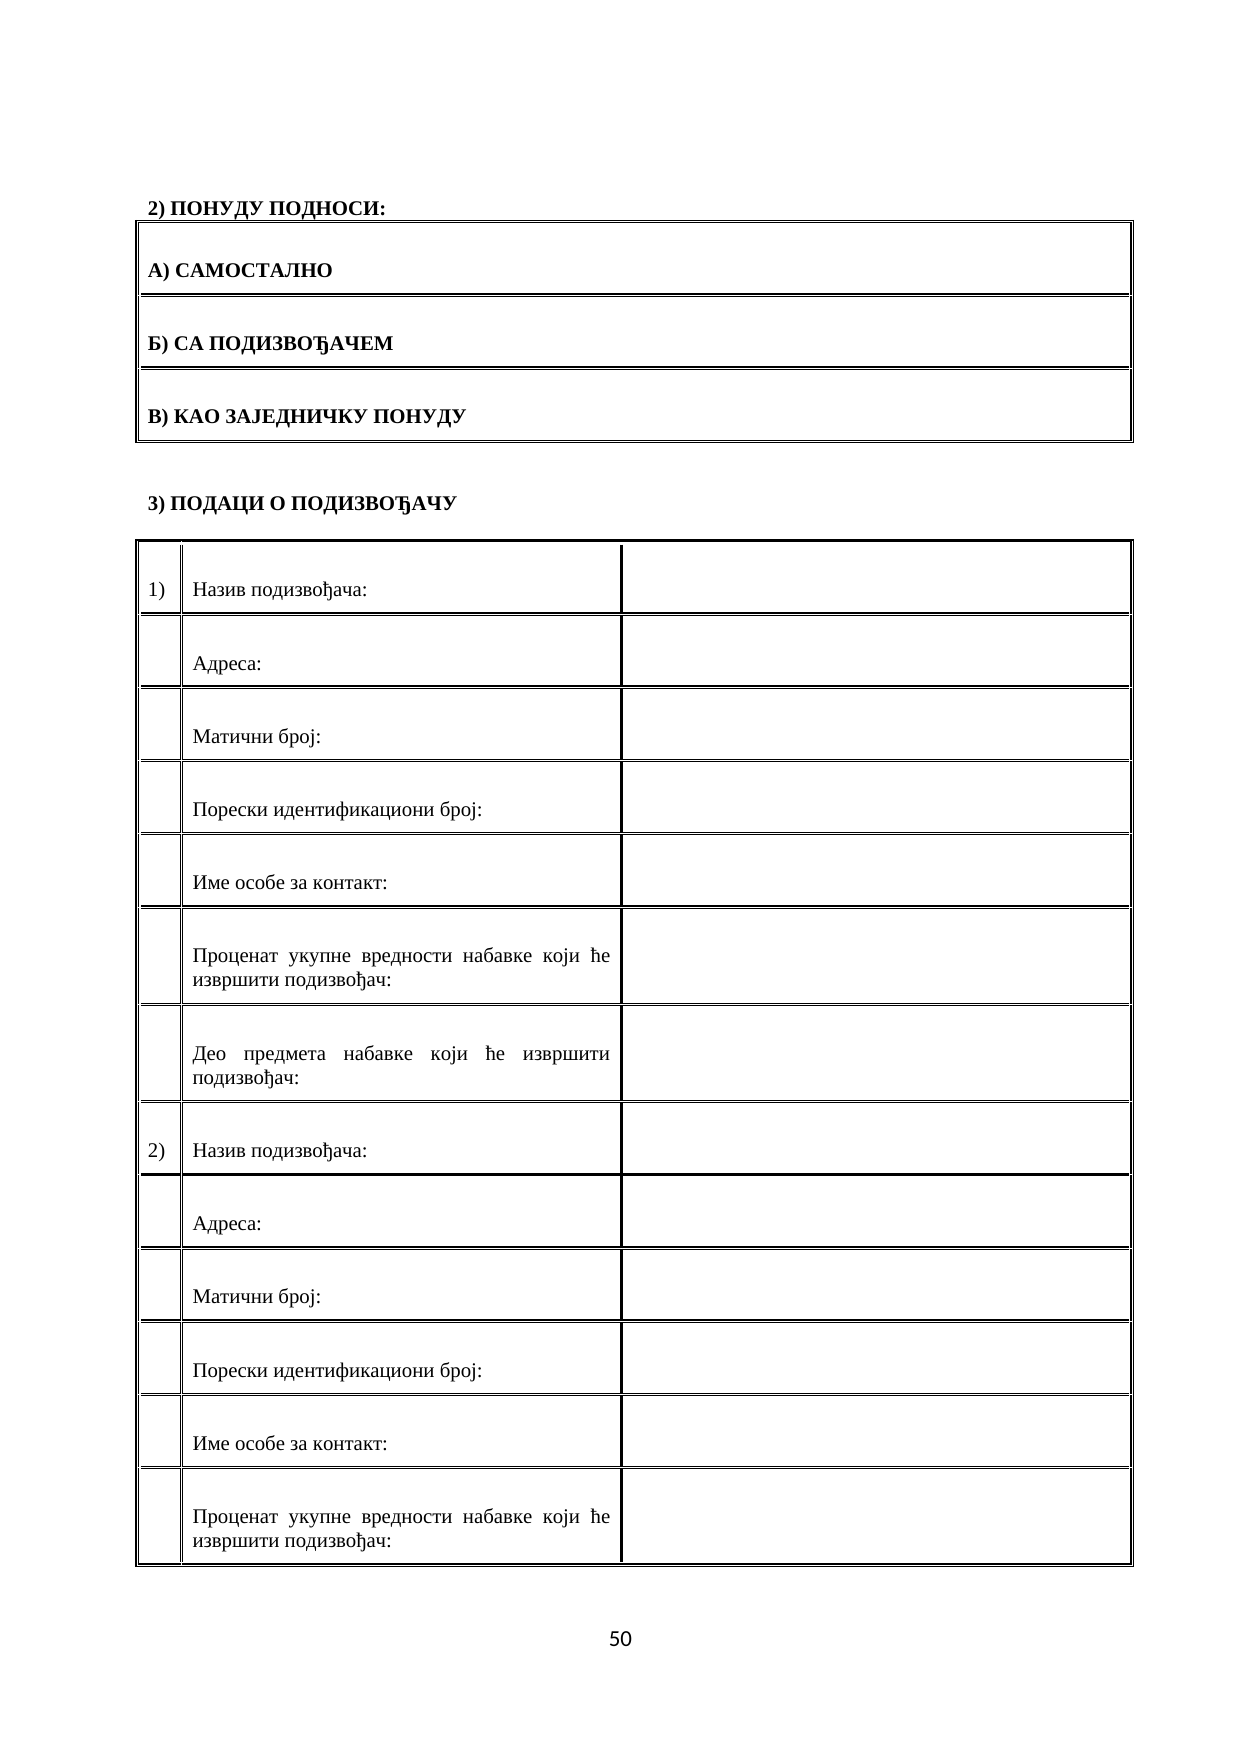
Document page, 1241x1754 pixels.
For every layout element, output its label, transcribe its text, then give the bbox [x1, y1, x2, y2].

table_cell 2) [137, 1100, 181, 1173]
table_cell [623, 1246, 1131, 1319]
table_cell [621, 1393, 1132, 1466]
table_cell Порески идентификациони број: [183, 762, 620, 832]
text 2) ПОНУДУ ПОДНОСИ: [148, 196, 1093, 220]
table_cell [137, 759, 181, 832]
table_cell Проценат укупне вредности набавке који ће извршити подизвођач: [181, 1469, 621, 1563]
table_cell [137, 1466, 181, 1563]
table_cell [621, 832, 1132, 905]
table_cell В) КАО ЗАЈЕДНИЧКУ ПОНУДУ [139, 366, 1131, 439]
table_cell [137, 1393, 181, 1466]
table_cell [623, 905, 1131, 1002]
table_cell Име особе за контакт: [183, 835, 620, 905]
table_cell [139, 1246, 180, 1319]
table_cell Матични број: [183, 1250, 620, 1319]
table_cell [621, 759, 1132, 832]
table_header А) САМОСТАЛНО [139, 223, 1130, 293]
table_cell [139, 685, 180, 759]
table_cell [623, 1319, 1131, 1393]
table_cell [623, 685, 1131, 759]
table_cell Име особе за контакт: [183, 1396, 620, 1466]
table_cell [139, 1319, 180, 1393]
table_header Назив подизвођача: [181, 542, 621, 612]
table_cell [623, 1173, 1132, 1246]
table_cell [623, 1003, 1131, 1100]
table_cell [621, 1466, 1132, 1563]
table_cell [137, 832, 181, 905]
table_cell [139, 612, 180, 685]
table_cell Б) СА ПОДИЗВОЂАЧЕМ [139, 293, 1131, 366]
table_cell [137, 1173, 180, 1246]
table_header [621, 542, 1130, 612]
table_cell [621, 1100, 1132, 1173]
table_cell Адреса: [183, 616, 620, 685]
table_cell [139, 1003, 180, 1100]
table_cell Назив подизвођача: [183, 1103, 620, 1173]
table_cell Део предмета набавке који ће извршити подизвођач: [183, 1006, 620, 1100]
table_cell [623, 612, 1131, 685]
table_cell Матични број: [183, 689, 620, 759]
table_cell Порески идентификациони број: [183, 1323, 620, 1393]
text 3) ПОДАЦИ О ПОДИЗВОЂАЧУ [148, 491, 1093, 515]
table_cell [139, 905, 180, 1002]
table_cell Адреса: [183, 1176, 620, 1246]
table_cell Проценат укупне вредности набавке који ће извршити подизвођач: [183, 909, 620, 1002]
table_header 1) [139, 542, 181, 612]
